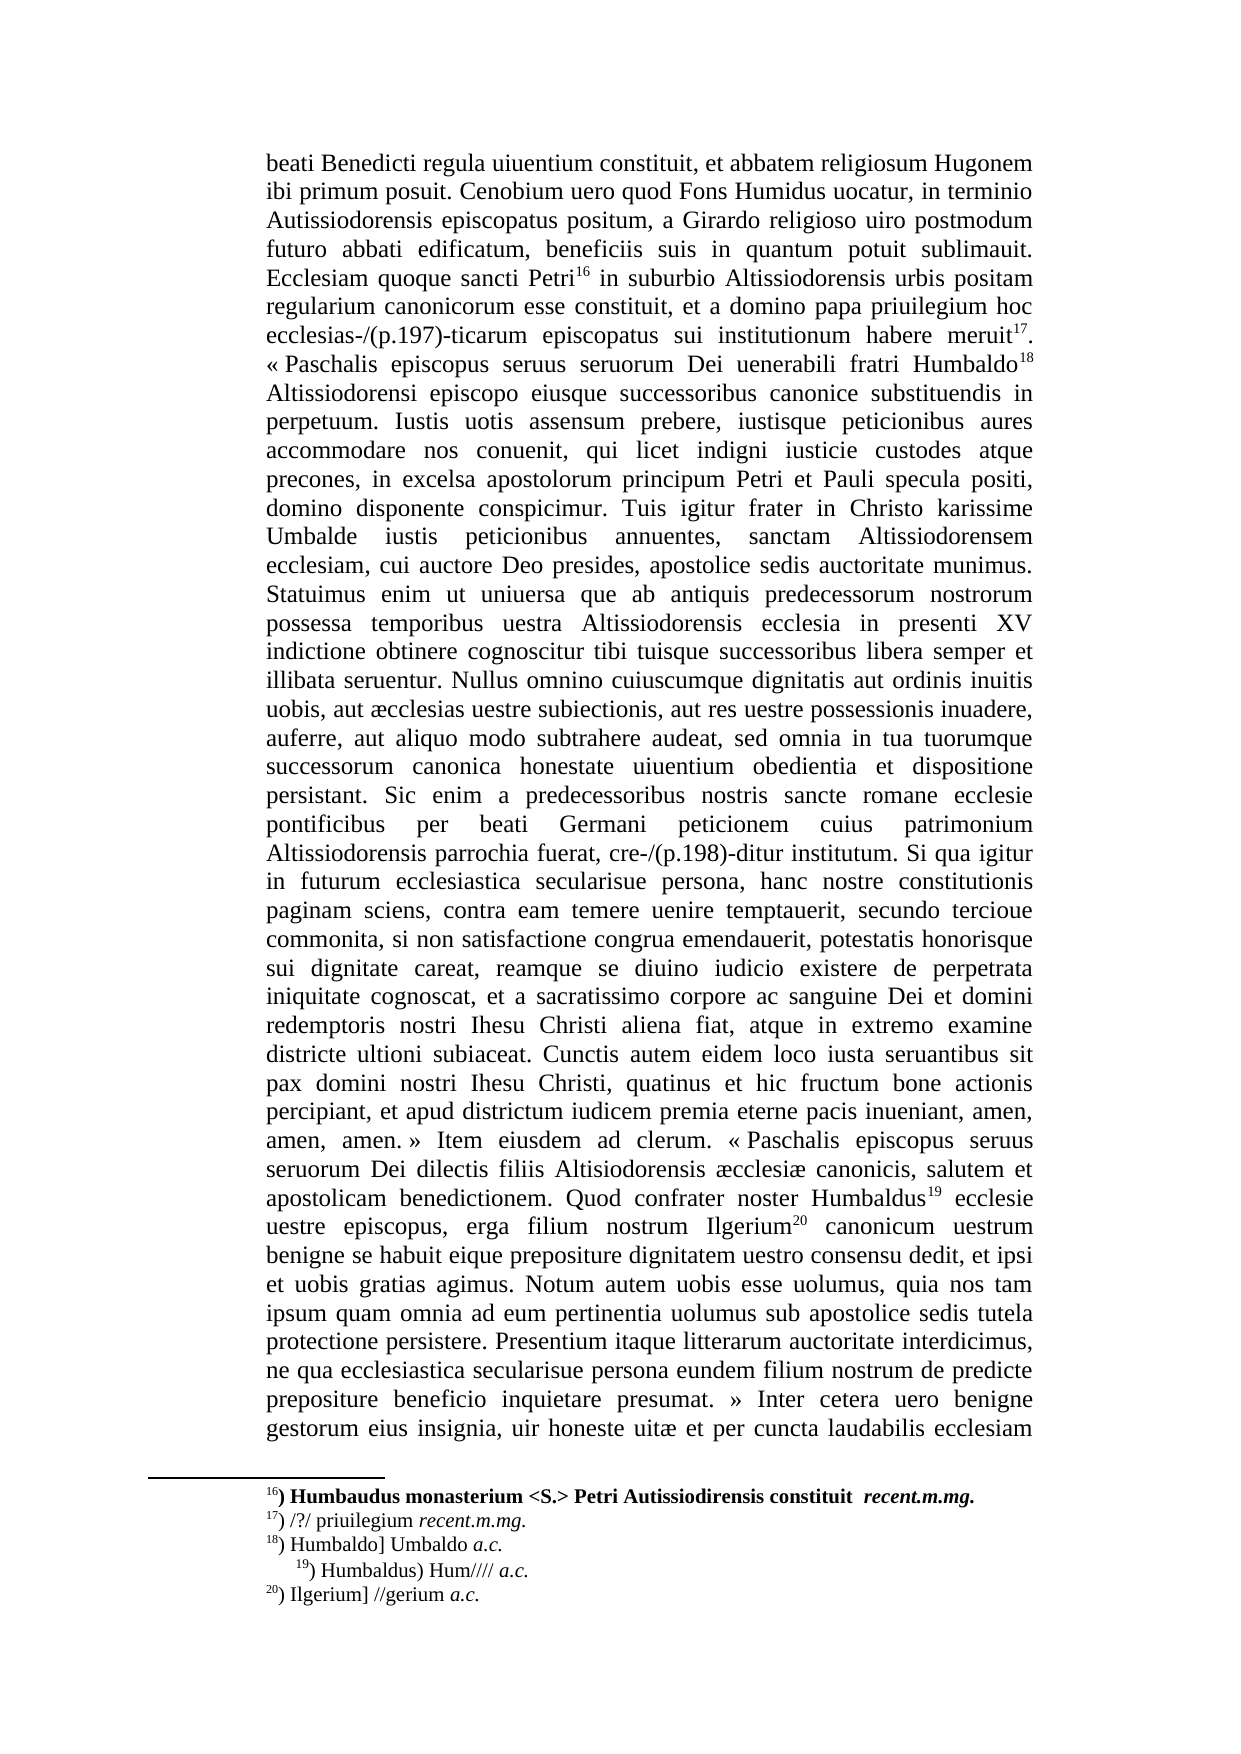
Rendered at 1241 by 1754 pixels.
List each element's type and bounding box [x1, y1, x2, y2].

text [266, 148, 1033, 1441]
